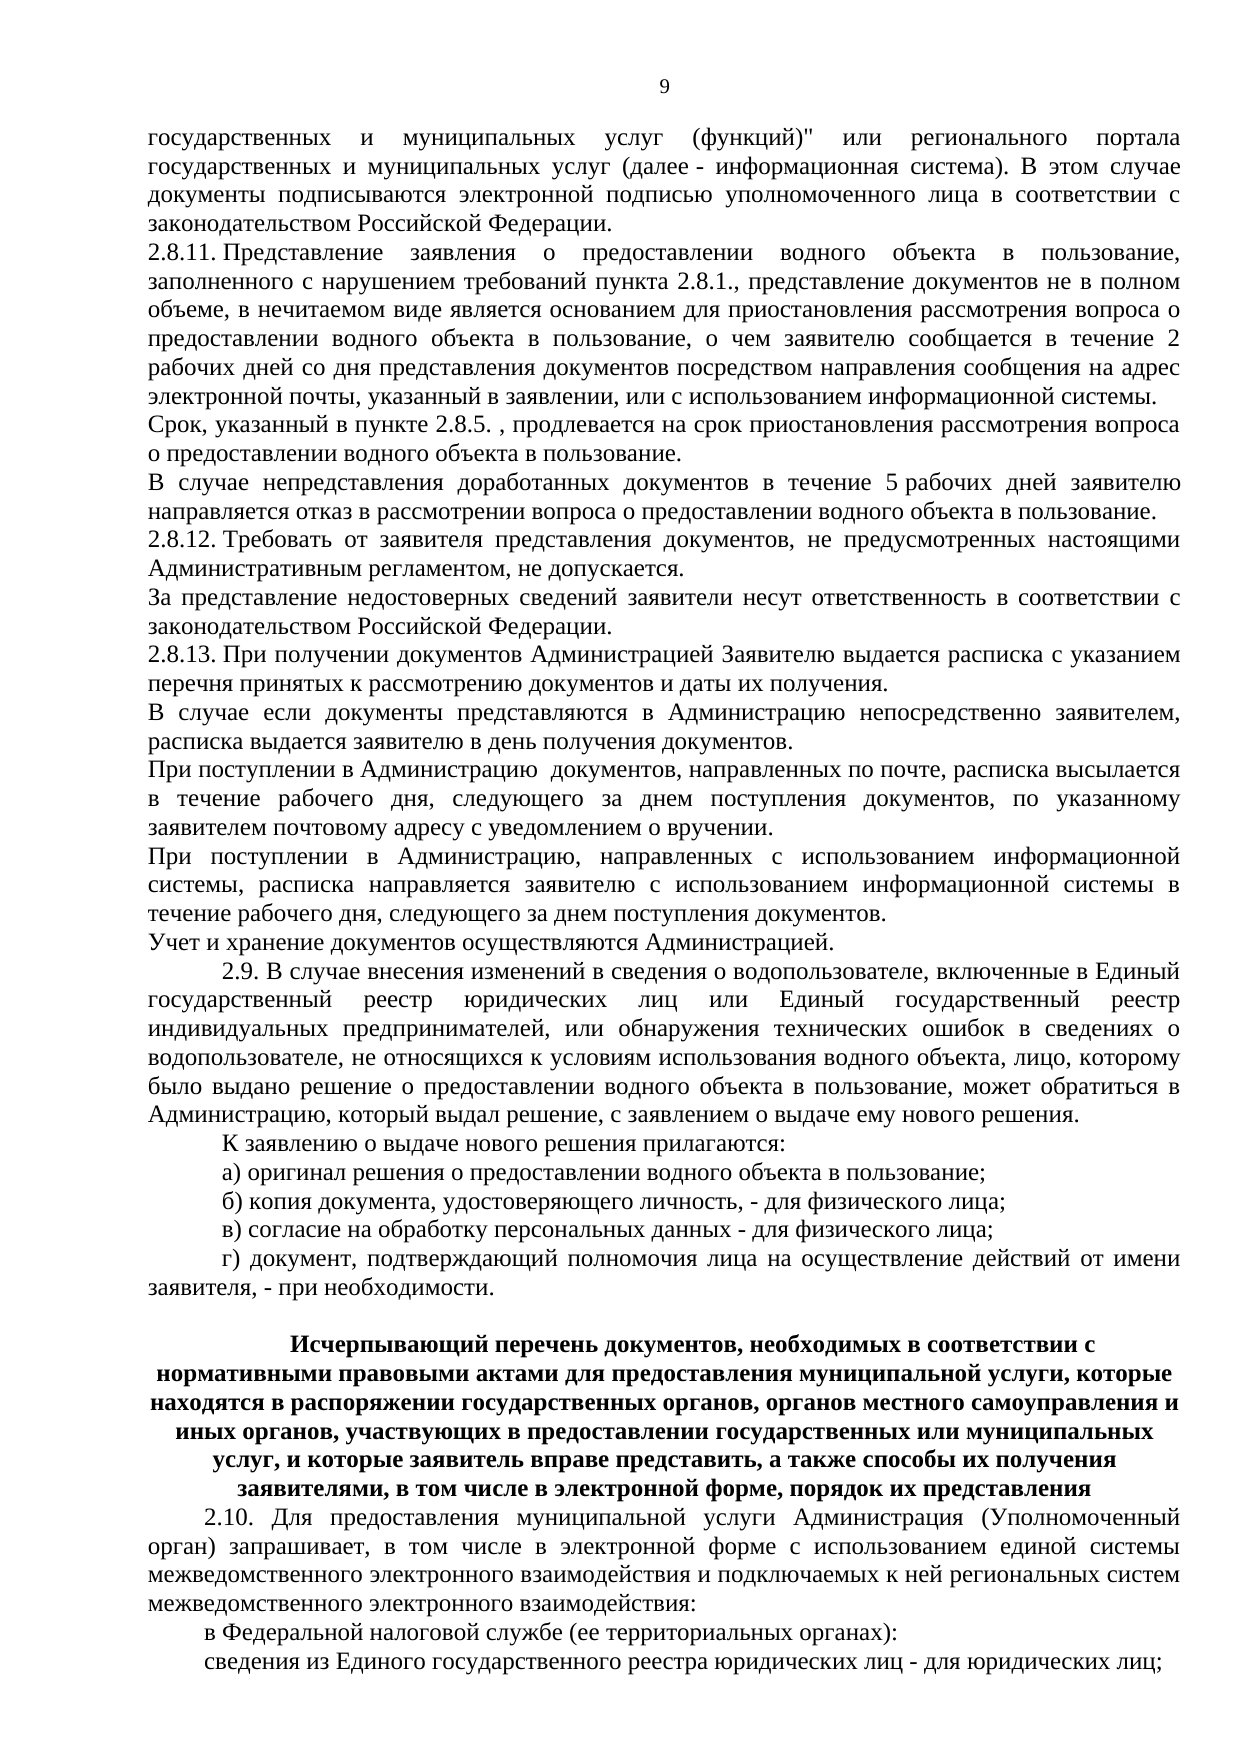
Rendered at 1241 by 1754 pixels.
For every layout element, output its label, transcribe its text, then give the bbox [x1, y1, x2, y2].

text В случае непредставления доработанных документов в течение 5 рабочих дней заявителю направляется отказ в рассмотрении вопроса о предоставлении водного объекта в пользование. [148, 467, 1181, 524]
text сведения из Единого государственного реестра юридических лиц - для юридических лиц; [148, 1646, 1181, 1674]
text 2.10. Для предоставления муниципальной услуги Администрация (Уполномоченный орган) запрашивает, в том числе в электронной форме с использованием единой системы межведомственного электронного взаимодействия и подключаемых к ней региональных систем межведомственного электронного взаимодействия: [148, 1502, 1181, 1617]
text За представление недостоверных сведений заявители несут ответственность в соответствии с законодательством Российской Федерации. [148, 582, 1181, 639]
text К заявлению о выдаче нового решения прилагаются: [148, 1128, 1181, 1157]
text 2.8.11. Представление заявления о предоставлении водного объекта в пользование, заполненного с нарушением требований пункта 2.8.1., представление документов не в полном объеме, в нечитаемом виде является основанием для приостановления рассмотрения вопроса о предоставлении водного объекта в пользование, о чем заявителю сообщается в течение 2 рабочих дней со дня представления документов посредством направления сообщения на адрес электронной почты, указанный в заявлении, или с использованием информационной системы. [148, 237, 1181, 409]
text в Федеральной налоговой службе (ее территориальных органах): [148, 1617, 1181, 1646]
text Исчерпывающий перечень документов, необходимых в соответствии с нормативными правовыми актами для предоставления муниципальной услуги, которые находятся в распоряжении государственных органов, органов местного самоуправления и иных органов, участвующих в предоставлении государственных или муниципальных услуг, и которые заявитель вправе представить, а также способы их получения заявителями, в том числе в электронной форме, порядок их представления [148, 1329, 1181, 1502]
text 2.8.13. При получении документов Администрацией Заявителю выдается расписка с указанием перечня принятых к рассмотрению документов и даты их получения. [148, 639, 1181, 697]
text 2.8.12. Требовать от заявителя представления документов, не предусмотренных настоящими Административным регламентом, не допускается. [148, 524, 1181, 582]
text г) документ, подтверждающий полномочия лица на осуществление действий от имени заявителя, - при необходимости. [148, 1243, 1181, 1301]
text При поступлении в Администрацию документов, направленных по почте, расписка высылается в течение рабочего дня, следующего за днем поступления документов, по указанному заявителем почтовому адресу с уведомлением о вручении. [148, 754, 1181, 841]
text При поступлении в Администрацию, направленных с использованием информационной системы, расписка направляется заявителю с использованием информационной системы в течение рабочего дня, следующего за днем поступления документов. [148, 841, 1181, 927]
text Срок, указанный в пункте 2.8.5. , продлевается на срок приостановления рассмотрения вопроса о предоставлении водного объекта в пользование. [148, 409, 1181, 467]
text б) копия документа, удостоверяющего личность, - для физического лица; [148, 1186, 1181, 1214]
text В случае если документы представляются в Администрацию непосредственно заявителем, расписка выдается заявителю в день получения документов. [148, 697, 1181, 754]
text 2.9. В случае внесения изменений в сведения о водопользователе, включенные в Единый государственный реестр юридических лиц или Единый государственный реестр индивидуальных предпринимателей, или обнаружения технических ошибок в сведениях о водопользователе, не относящихся к условиям использования водного объекта, лицо, которому было выдано решение о предоставлении водного объекта в пользование, может обратиться в Администрацию, который выдал решение, с заявлением о выдаче ему нового решения. [148, 956, 1181, 1128]
text а) оригинал решения о предоставлении водного объекта в пользование; [148, 1157, 1181, 1186]
text Учет и хранение документов осуществляются Администрацией. [148, 927, 1181, 956]
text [148, 122, 1181, 237]
text в) согласие на обработку персональных данных - для физического лица; [148, 1214, 1181, 1243]
